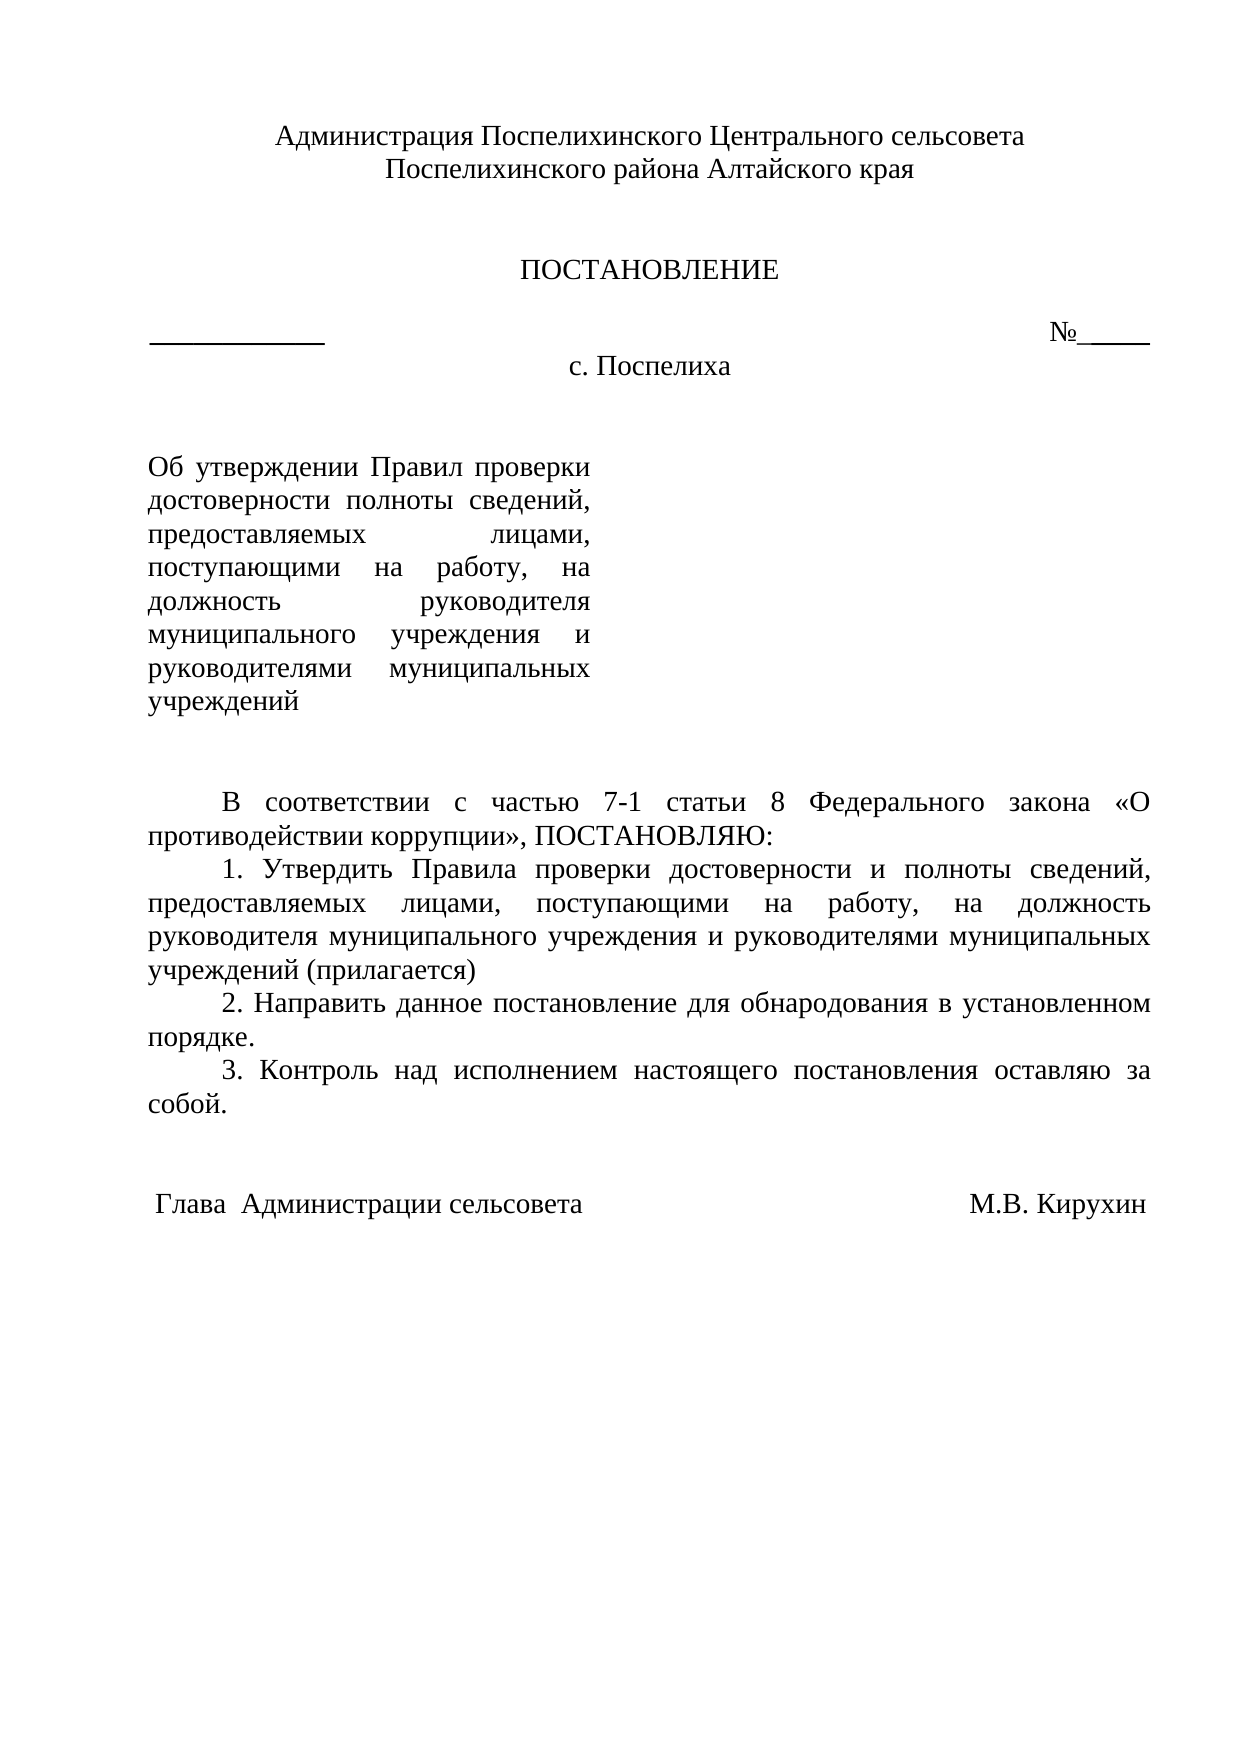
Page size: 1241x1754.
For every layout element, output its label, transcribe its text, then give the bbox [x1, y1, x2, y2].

text Поспелихинского района Алтайского края [148, 152, 1152, 185]
title 1. Утвердить Правила проверки достоверности и полноты сведений, предоставляемых лицами, поступающими на работу, на должность руководителя муниципального учреждения и руководителями муниципальных учреждений (прилагается) [148, 851, 1152, 985]
text Администрация Поспелихинского Центрального сельсовета [148, 118, 1152, 152]
subtitle ПОСТАНОВЛЕНИЕ [148, 252, 1152, 286]
title В соответствии с частью 7-1 статьи 8 Федерального закона «О противодействии коррупции», ПОСТАНОВЛЯЮ: [148, 784, 1152, 851]
title 3. Контроль над исполнением настоящего постановления оставляю за собой. [148, 1052, 1152, 1119]
title 2. Направить данное постановление для обнародования в установленном порядке. [148, 985, 1152, 1052]
text Глава Администрации сельсовета М.В. Кирухин [148, 1187, 1152, 1220]
title Об утверждении Правил проверки достоверности полноты сведений, предоставляемых лицами, поступающими на работу, на должность руководителя муниципального учреждения и руководителями муниципальных учреждений [148, 449, 591, 717]
title ____________ №_____ с. Поспелиха [148, 314, 1152, 382]
